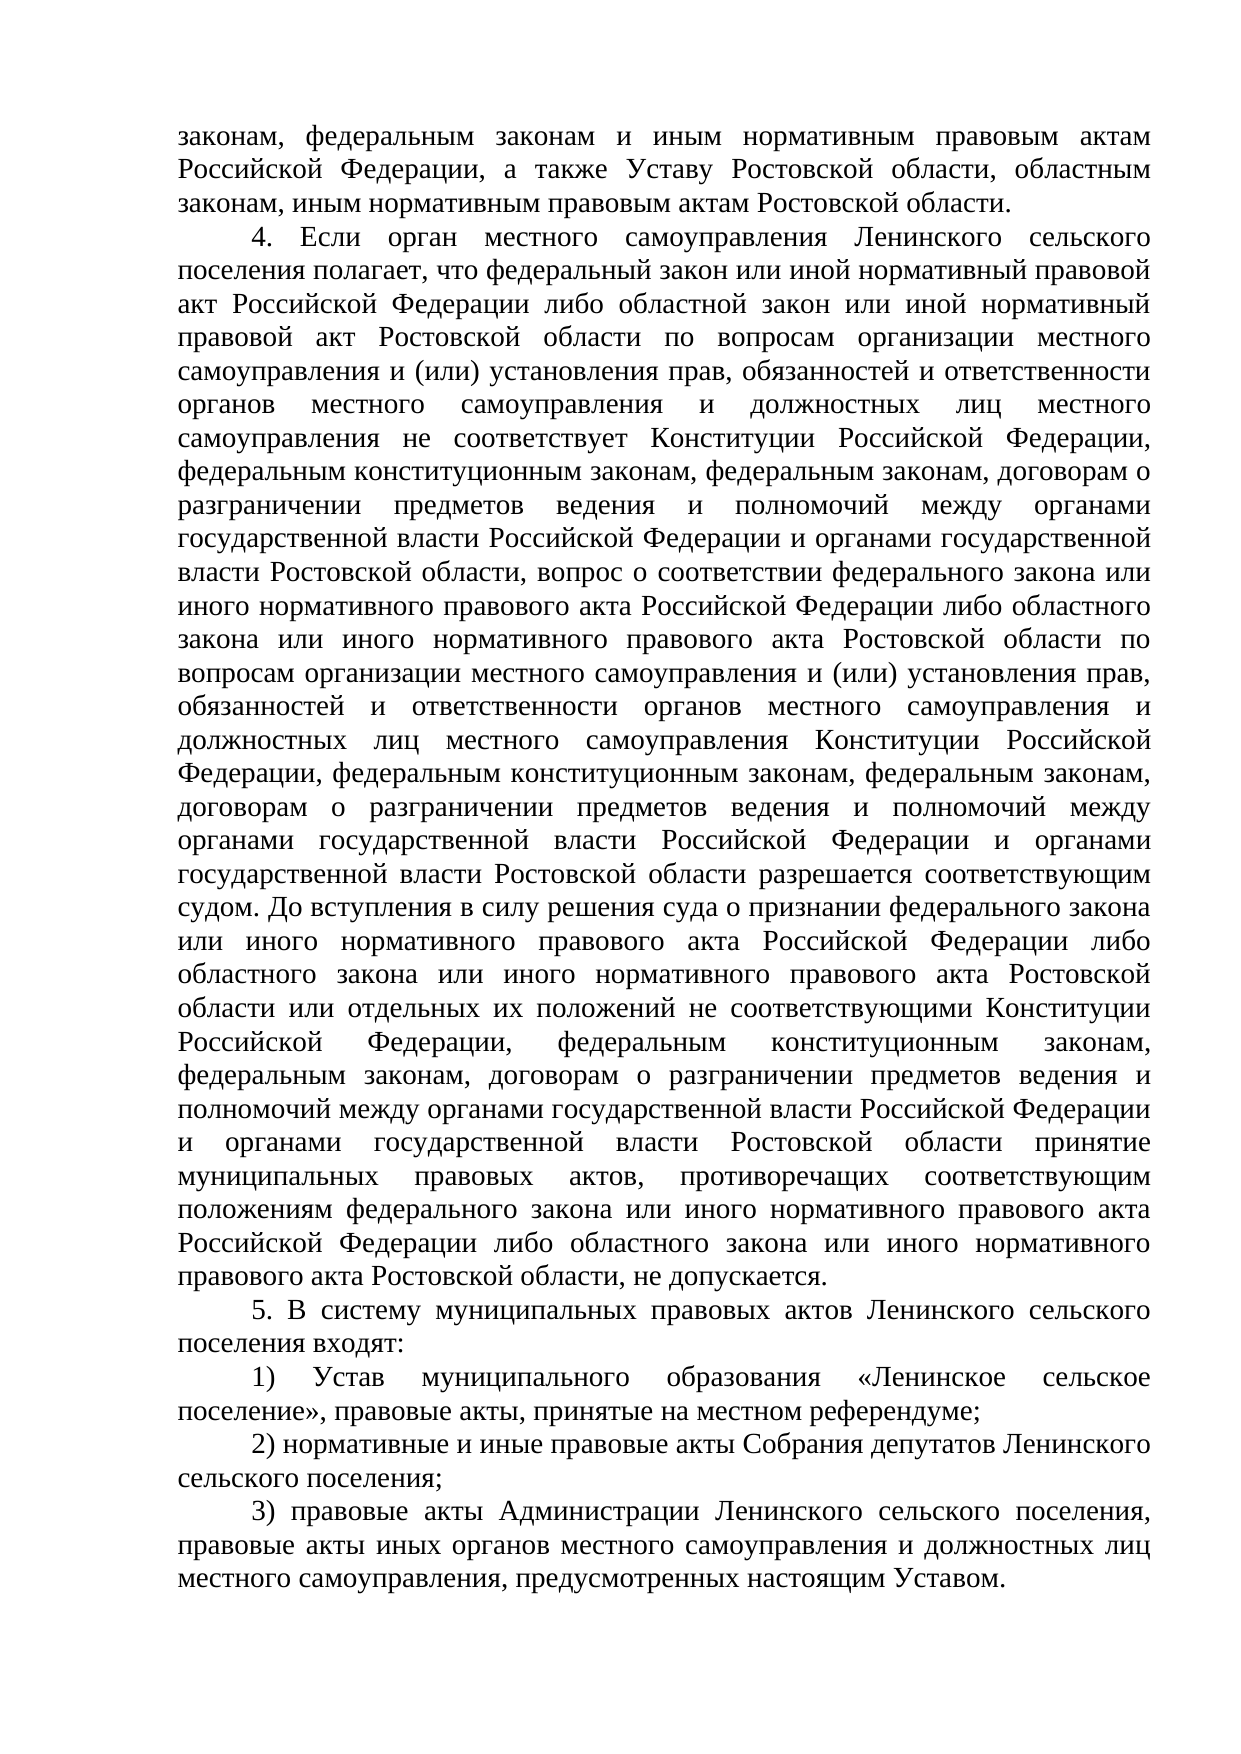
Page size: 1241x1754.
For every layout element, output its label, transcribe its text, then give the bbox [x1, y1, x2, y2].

text 1) Устав муниципального образования «Ленинское сельское поселение», правовые акты, принятые на местном референдуме; [177, 1359, 1152, 1426]
text 5. В систему муниципальных правовых актов Ленинского сельского поселения входят: [177, 1292, 1152, 1359]
text 2) нормативные и иные правовые акты Собрания депутатов Ленинского сельского поселения; [177, 1426, 1152, 1493]
text 4. Если орган местного самоуправления Ленинского сельского поселения полагает, что федеральный закон или иной нормативный правовой акт Российской Федерации либо областной закон или иной нормативный правовой акт Ростовской области по вопросам организации местного самоуправления и (или) установления прав, обязанностей и ответственности органов местного самоуправления и должностных лиц местного самоуправления не соответствует Конституции Российской Федерации, федеральным конституционным законам, федеральным законам, договорам о разграничении предметов ведения и полномочий между органами государственной власти Российской Федерации и органами государственной власти Ростовской области, вопрос о соответствии федерального закона или иного нормативного правового акта Российской Федерации либо областного закона или иного нормативного правового акта Ростовской области по вопросам организации местного самоуправления и (или) установления прав, обязанностей и ответственности органов местного самоуправления и должностных лиц местного самоуправления Конституции Российской Федерации, федеральным конституционным законам, федеральным законам, договорам о разграничении предметов ведения и полномочий между органами государственной власти Российской Федерации и органами государственной власти Ростовской области разрешается соответствующим судом. До вступления в силу решения суда о признании федерального закона или иного нормативного правового акта Российской Федерации либо областного закона или иного нормативного правового акта Ростовской области или отдельных их положений не соответствующими Конституции Российской Федерации, федеральным конституционным законам, федеральным законам, договорам о разграничении предметов ведения и полномочий между органами государственной власти Российской Федерации и органами государственной власти Ростовской области принятие муниципальных правовых актов, противоречащих соответствующим положениям федерального закона или иного нормативного правового акта Российской Федерации либо областного закона или иного нормативного правового акта Ростовской области, не допускается. [177, 219, 1152, 1292]
text 3) правовые акты Администрации Ленинского сельского поселения, правовые акты иных органов местного самоуправления и должностных лиц местного самоуправления, предусмотренных настоящим Уставом. [177, 1493, 1152, 1594]
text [177, 118, 1152, 219]
